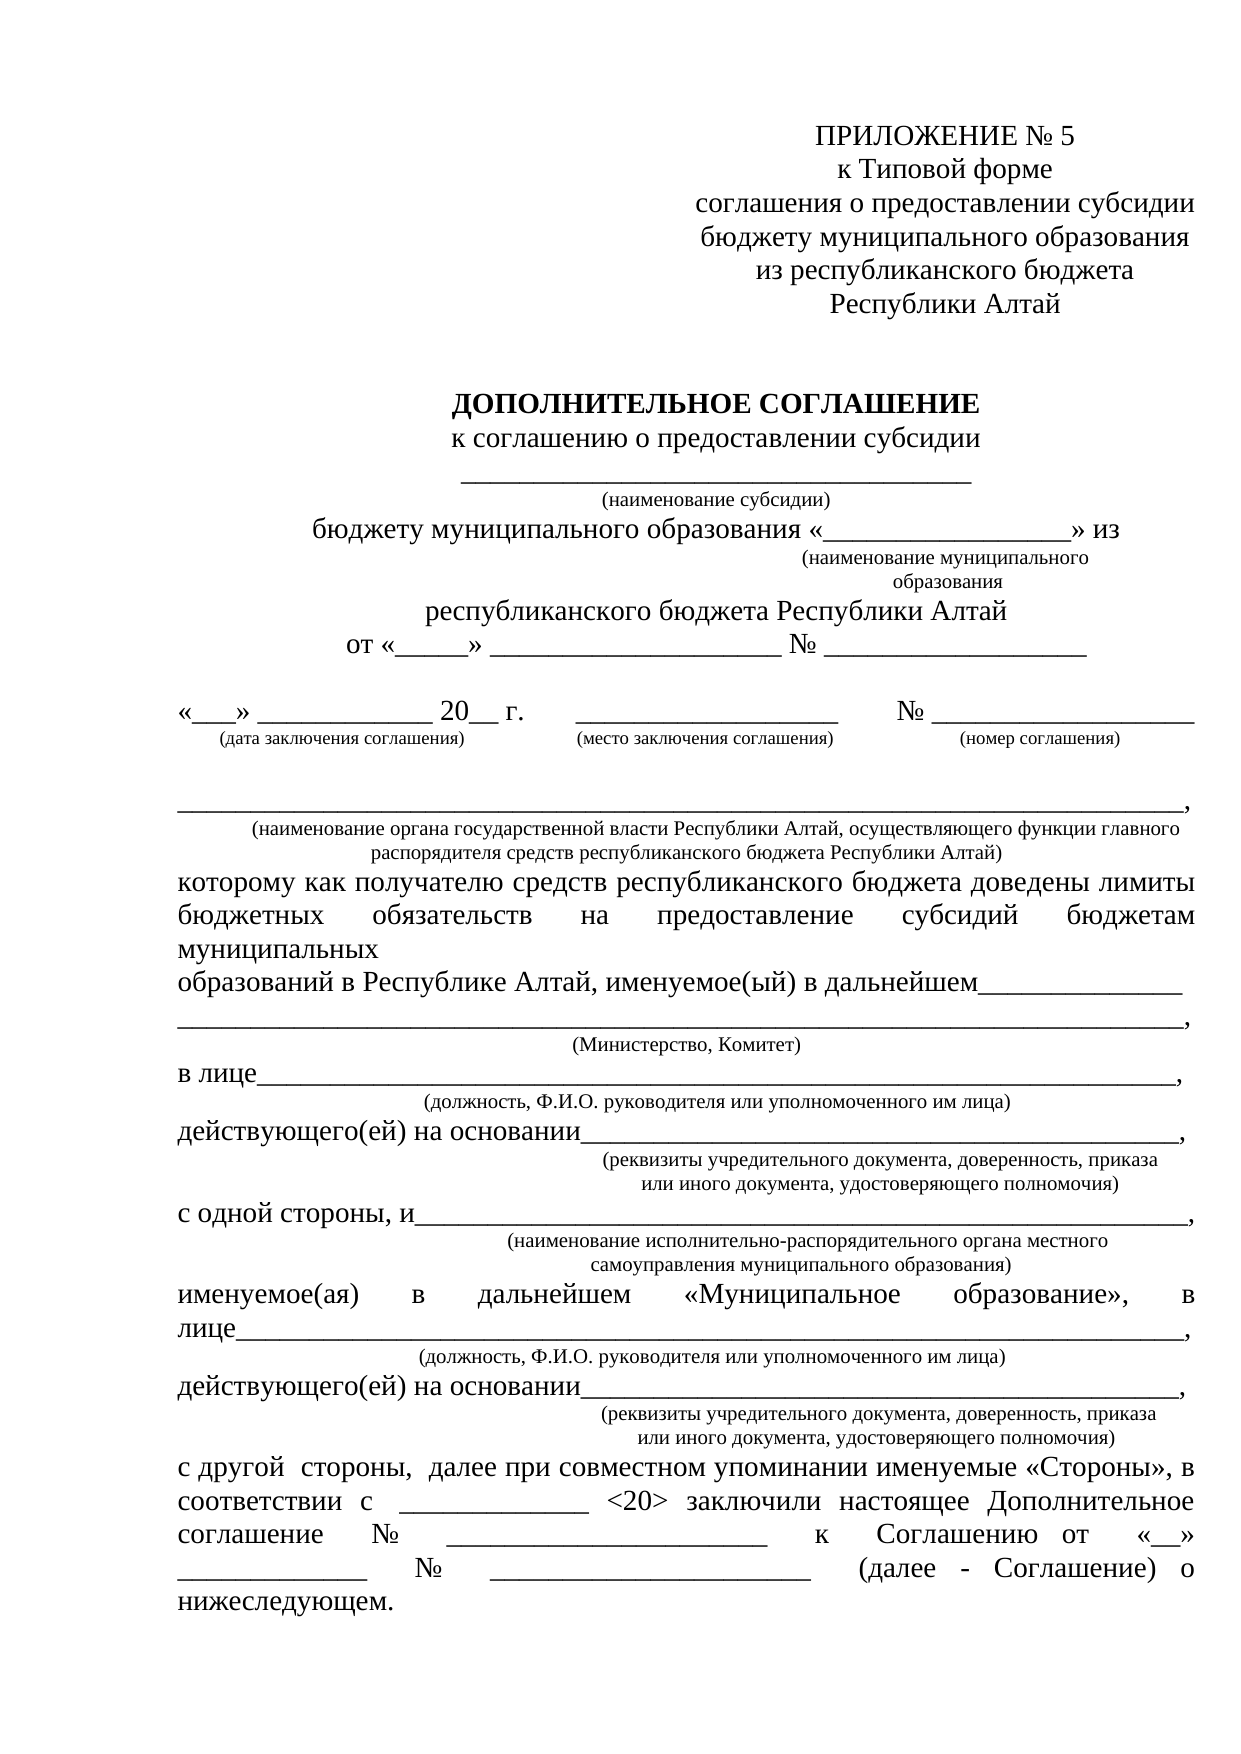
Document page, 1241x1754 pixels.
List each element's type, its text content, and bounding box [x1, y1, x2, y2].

text с другой стороны, далее при совместном упоминании именуемые «Стороны», в соответствии с _____________ <20> заключили настоящее Дополнительное соглашение № ______________________ к Соглашению от «__» _____________ № ______________________ (далее - Соглашение) о нижеследующем. [177, 1449, 1196, 1617]
text из республиканского бюджета [694, 252, 1196, 286]
text именуемое(ая) в дальнейшем «Муниципальное образование», в лице_________________________________________________________________, [177, 1276, 1196, 1343]
text (реквизиты учредительного документа, доверенность, приказа [177, 1401, 1196, 1425]
text _____________________________________________________________________, [177, 782, 1196, 816]
text (должность, Ф.И.О. руководителя или уполномоченного им лица) [177, 1089, 1196, 1113]
text республиканского бюджета Республики Алтай [177, 593, 1196, 626]
text или иного документа, удостоверяющего полномочия) [177, 1171, 1196, 1195]
text с одной стороны, и_____________________________________________________, [177, 1195, 1196, 1228]
text (наименование муниципального [177, 545, 1196, 569]
text ___________________________________ [177, 453, 1196, 487]
text самоуправления муниципального образования) [177, 1252, 1196, 1276]
text бюджету муниципального образования «_________________» из [177, 511, 1196, 545]
text (должность, Ф.И.О. руководителя или уполномоченного им лица) [177, 1343, 1196, 1368]
text в лице_______________________________________________________________, [177, 1056, 1196, 1089]
text (наименование исполнительно-распорядительного органа местного [177, 1228, 1196, 1252]
text бюджету муниципального образования [694, 219, 1196, 252]
text (реквизиты учредительного документа, доверенность, приказа [177, 1147, 1196, 1171]
text Республики Алтай [694, 286, 1196, 319]
text «___» ____________ 20__ г. __________________ № __________________ [177, 693, 1196, 727]
text к соглашению о предоставлении субсидии [177, 420, 1196, 453]
text (наименование органа государственной власти Республики Алтай, осуществляющего функции главного распорядителя средств республиканского бюджета Республики Алтай) [177, 816, 1196, 864]
text ДОПОЛНИТЕЛЬНОЕ СОГЛАШЕНИЕ [177, 386, 1196, 420]
text которому как получателю средств республиканского бюджета доведены лимиты бюджетных обязательств на предоставление субсидий бюджетам муниципальных образований в Республике Алтай, именуемое(ый) в дальнейшем___________________________________________________________________________________, [177, 864, 1196, 1031]
text (наименование субсидии) [177, 487, 1196, 511]
text к Типовой форме [694, 152, 1196, 185]
text (дата заключения соглашения) (место заключения соглашения) (номер соглашения) [177, 727, 1196, 748]
text (Министерство, Комитет) [177, 1031, 1196, 1056]
text образования [177, 569, 1196, 593]
text от «_____» ____________________ № __________________ [177, 626, 1196, 660]
text или иного документа, удостоверяющего полномочия) [177, 1425, 1196, 1449]
text ПРИЛОЖЕНИЕ № 5 [694, 118, 1196, 152]
text действующего(ей) на основании_________________________________________, [177, 1113, 1196, 1147]
text действующего(ей) на основании_________________________________________, [177, 1368, 1196, 1401]
text соглашения о предоставлении субсидии [694, 185, 1196, 219]
